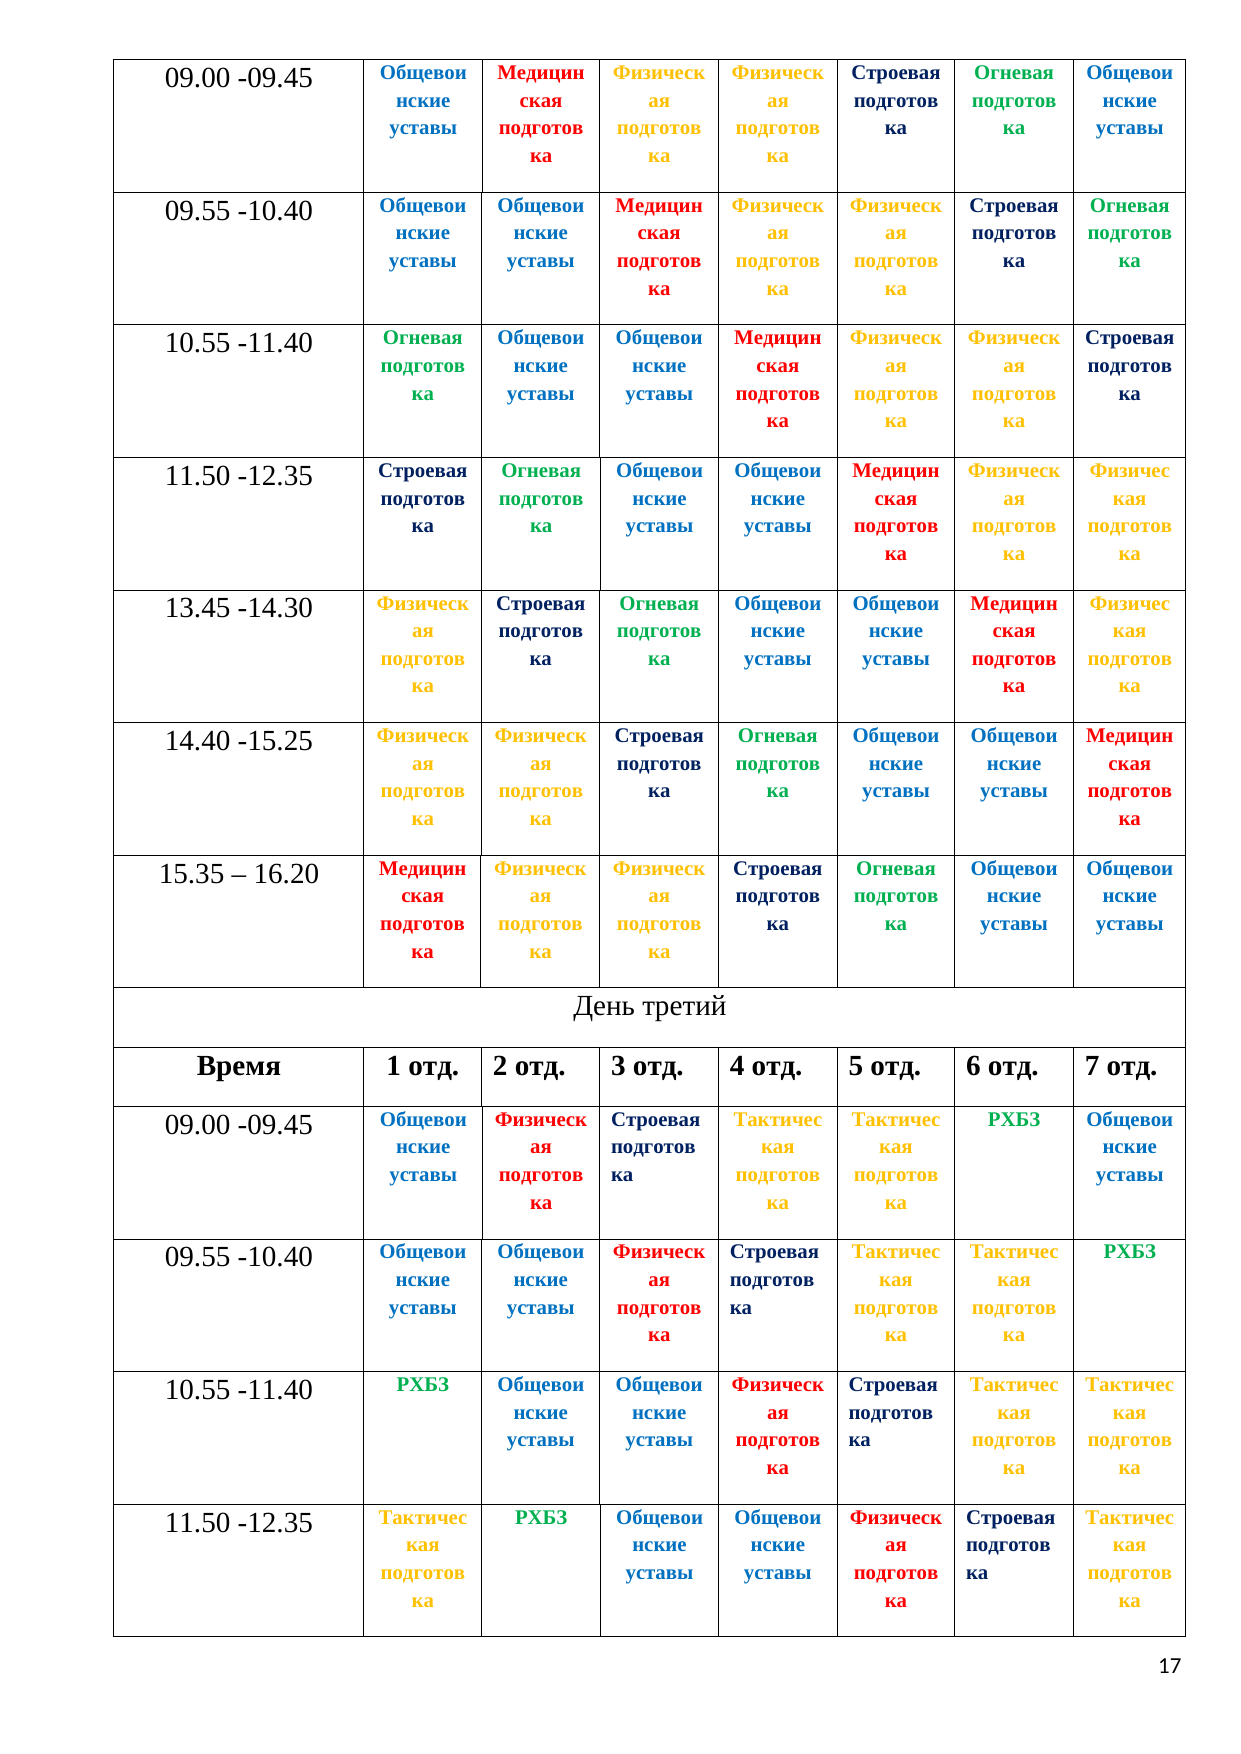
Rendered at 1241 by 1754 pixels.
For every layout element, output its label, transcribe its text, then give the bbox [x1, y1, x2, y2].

table_cell 1 отд. [364, 1048, 481, 1106]
table_cell Общевоинские уставы [838, 591, 954, 722]
table_cell Медицинская подготовка [955, 591, 1073, 722]
table_cell Строевая подготовка [838, 1372, 954, 1504]
table_cell Физическая подготовка [482, 723, 599, 855]
table_cell 14.40 -15.25 [114, 723, 363, 855]
table_cell 09.55 -10.40 [114, 193, 363, 324]
table_cell Общевоинские уставы [482, 1240, 599, 1371]
table_cell Огневая подготовка [482, 458, 600, 589]
table_cell Огневая подготовка [838, 856, 954, 987]
table_cell Физическая подготовка [483, 1107, 599, 1238]
table_cell 13.45 -14.30 [114, 591, 363, 722]
table_cell Тактическая подготовка [955, 1240, 1073, 1371]
table_cell Строевая подготовка [364, 458, 481, 589]
table_cell Общевоинские уставы [600, 325, 718, 457]
table_cell Общевоинские уставы [1074, 856, 1185, 987]
table_cell 15.35 – 16.20 [114, 856, 363, 987]
table_cell 2 отд. [482, 1048, 599, 1106]
table_cell Медицинская подготовка [483, 60, 599, 192]
table_cell Медицинская подготовка [1074, 723, 1185, 855]
table_cell День третий [114, 988, 1185, 1047]
table_cell 4 отд. [719, 1048, 837, 1106]
table_cell Физическая подготовка [600, 1240, 718, 1371]
table_cell Огневая подготовка [1074, 193, 1185, 324]
table_cell Строевая подготовка [955, 1505, 1073, 1636]
table_cell Общевоинские уставы [482, 1372, 599, 1504]
table_cell Огневая подготовка [719, 723, 837, 855]
table_cell Тактическая подготовка [1074, 1505, 1185, 1636]
table_cell Общевоинские уставы [955, 856, 1073, 987]
table_cell Физическая подготовка [600, 60, 718, 192]
table_cell 10.55 -11.40 [114, 325, 363, 457]
table_cell Медицинская подготовка [838, 458, 954, 589]
table_cell Общевоинские уставы [1074, 1107, 1185, 1238]
table_cell Огневая подготовка [955, 60, 1073, 192]
table_cell Физическая подготовка [1074, 591, 1185, 722]
table_cell Общевоинские уставы [719, 591, 837, 722]
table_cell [364, 1505, 481, 1636]
table_cell Физическая подготовка [838, 193, 954, 324]
table_cell Общевоинские уставы [601, 458, 718, 589]
table_cell Физическая подготовка [719, 60, 837, 192]
table_cell РХБЗ [482, 1505, 600, 1636]
table_cell Общевоинские уставы [482, 193, 599, 324]
table_cell Общевоинские уставы [1074, 60, 1185, 192]
table_cell Физическая подготовка [481, 856, 599, 987]
table_cell Медицинская подготовка [364, 856, 480, 987]
table_cell Строевая подготовка [955, 193, 1073, 324]
table_cell Огневая подготовка [600, 591, 718, 722]
table_cell Строевая подготовка [838, 60, 954, 192]
table_cell Физическая подготовка [1074, 458, 1185, 589]
table_cell 09.55 -10.40 [114, 1240, 363, 1371]
table_cell Огневая подготовка [364, 325, 481, 457]
table_cell Время [114, 1048, 363, 1106]
table_cell 09.00 -09.45 [114, 1107, 363, 1238]
table_cell Тактическая подготовка [838, 1240, 954, 1371]
table_cell РХБЗ [1074, 1240, 1185, 1371]
table_cell Тактическая подготовка [1074, 1372, 1185, 1504]
table_cell Строевая подготовка [719, 1240, 837, 1371]
table_cell Медицинская подготовка [719, 325, 837, 457]
table_cell Строевая подготовка [482, 591, 599, 722]
table_cell 3 отд. [600, 1048, 718, 1106]
table_cell Общевоинские уставы [719, 1505, 837, 1636]
table_cell 7 отд. [1074, 1048, 1185, 1106]
table_cell Тактическая подготовка [838, 1107, 954, 1238]
table_cell 09.00 -09.45 [114, 60, 363, 192]
table_cell Общевоинские уставы [482, 325, 599, 457]
table_cell Общевоинские уставы [364, 1240, 481, 1371]
table_cell Медицинская подготовка [600, 193, 718, 324]
table_cell 11.50 -12.35 [114, 1505, 363, 1636]
table_cell Общевоинские уставы [601, 1505, 718, 1636]
table_cell 11.50 -12.35 [114, 458, 363, 589]
table_cell Общевоинские уставы [838, 723, 954, 855]
table_cell Общевоинские уставы [955, 723, 1073, 855]
table_cell 5 отд. [838, 1048, 954, 1106]
table_cell РХБЗ [364, 1372, 481, 1504]
table_cell Физическая подготовка [364, 591, 481, 722]
table_cell Физическая подготовка [955, 325, 1073, 457]
table_cell Тактическая подготовка [955, 1372, 1073, 1504]
table_cell Физическая подготовка [364, 723, 481, 855]
table_cell Общевоинские уставы [364, 1107, 482, 1238]
table_cell Общевоинские уставы [364, 193, 481, 324]
table_cell Физическая подготовка [719, 1372, 837, 1504]
table_cell 6 отд. [955, 1048, 1073, 1106]
table_cell Общевоинские уставы [719, 458, 837, 589]
table_cell Физическая подготовка [719, 193, 837, 324]
table_cell Строевая подготовка [600, 1107, 718, 1238]
table_cell Общевоинские уставы [600, 1372, 718, 1504]
table_cell Строевая подготовка [1074, 325, 1185, 457]
table_cell Физическая подготовка [838, 325, 954, 457]
table_cell Строевая подготовка [600, 723, 718, 855]
table_cell Тактическая подготовка [719, 1107, 837, 1238]
table_cell 10.55 -11.40 [114, 1372, 363, 1504]
table_cell Строевая подготовка [719, 856, 837, 987]
table_cell Общевоинские уставы [364, 60, 482, 192]
table_cell Физическая подготовка [838, 1505, 954, 1636]
table_cell РХБЗ [955, 1107, 1073, 1238]
table_cell Физическая подготовка [600, 856, 718, 987]
table_cell Физическая подготовка [955, 458, 1073, 589]
